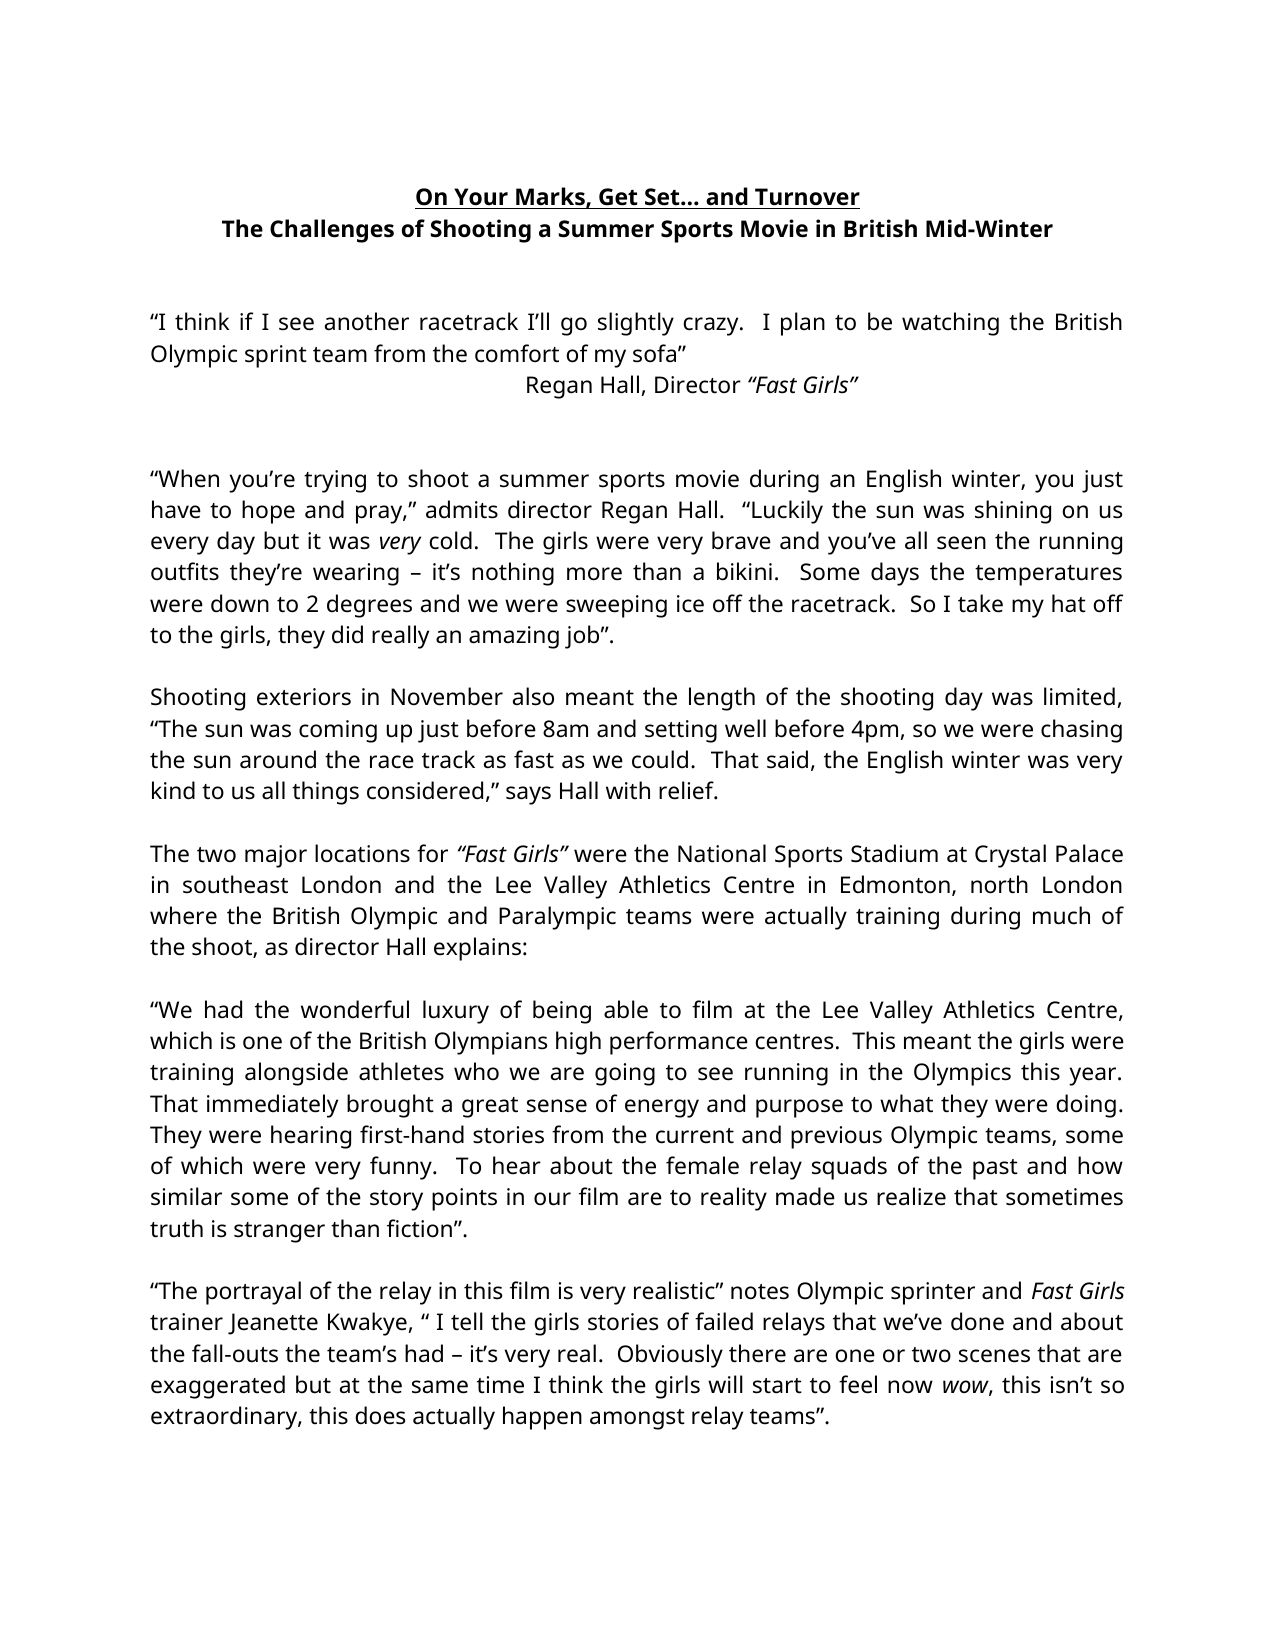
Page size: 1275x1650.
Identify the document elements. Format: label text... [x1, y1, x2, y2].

text On Your Marks, Get Set… and Turnover [150, 181, 1125, 212]
text “When you’re trying to shoot a summer sports movie during an English winter, you just have to hope and pray,” admits director Regan Hall. “Luckily the sun was shining on us every day but it was very cold. The girls were very brave and you’ve all seen the running outfits they’re wearing – it’s nothing more than a bikini. Some days the temperatures were down to 2 degrees and we were sweeping ice off the racetrack. So I take my hat off to the girls, they did really an amazing job”. [150, 462, 1125, 650]
text The two major locations for “Fast Girls” were the National Sports Stadium at Crystal Palace in southeast London and the Lee Valley Athletics Centre in Edmonton, north London where the British Olympic and Paralympic teams were actually training during much of the shoot, as director Hall explains: [150, 837, 1125, 962]
list Regan Hall, Director “Fast Girls” [525, 369, 1125, 400]
text “We had the wonderful luxury of being able to film at the Lee Valley Athletics Centre, which is one of the British Olympians high performance centres. This meant the girls were training alongside athletes who we are going to see running in the Olympics this year. That immediately brought a great sense of energy and purpose to what they were doing. They were hearing first-hand stories from the current and previous Olympic teams, some of which were very funny. To hear about the female relay squads of the past and how similar some of the story points in our film are to reality made us realize that sometimes truth is stranger than fiction”. [150, 994, 1125, 1244]
text Shooting exteriors in November also meant the length of the shooting day was limited, “The sun was coming up just before 8am and setting well before 4pm, so we were chasing the sun around the race track as fast as we could. That said, the English winter was very kind to us all things considered,” says Hall with relief. [150, 681, 1125, 806]
text The Challenges of Shooting a Summer Sports Movie in British Mid-Winter [150, 212, 1125, 244]
text “The portrayal of the relay in this film is very realistic” notes Olympic sprinter and Fast Girls trainer Jeanette Kwakye, “ I tell the girls stories of failed relays that we’ve done and about the fall-outs the team’s had – it’s very real. Obviously there are one or two scenes that are exaggerated but at the same time I think the girls will start to feel now wow, this isn’t so extraordinary, this does actually happen amongst relay teams”. [150, 1275, 1125, 1431]
text “I think if I see another racetrack I’ll go slightly crazy. I plan to be watching the British Olympic sprint team from the comfort of my sofa” [150, 306, 1125, 369]
